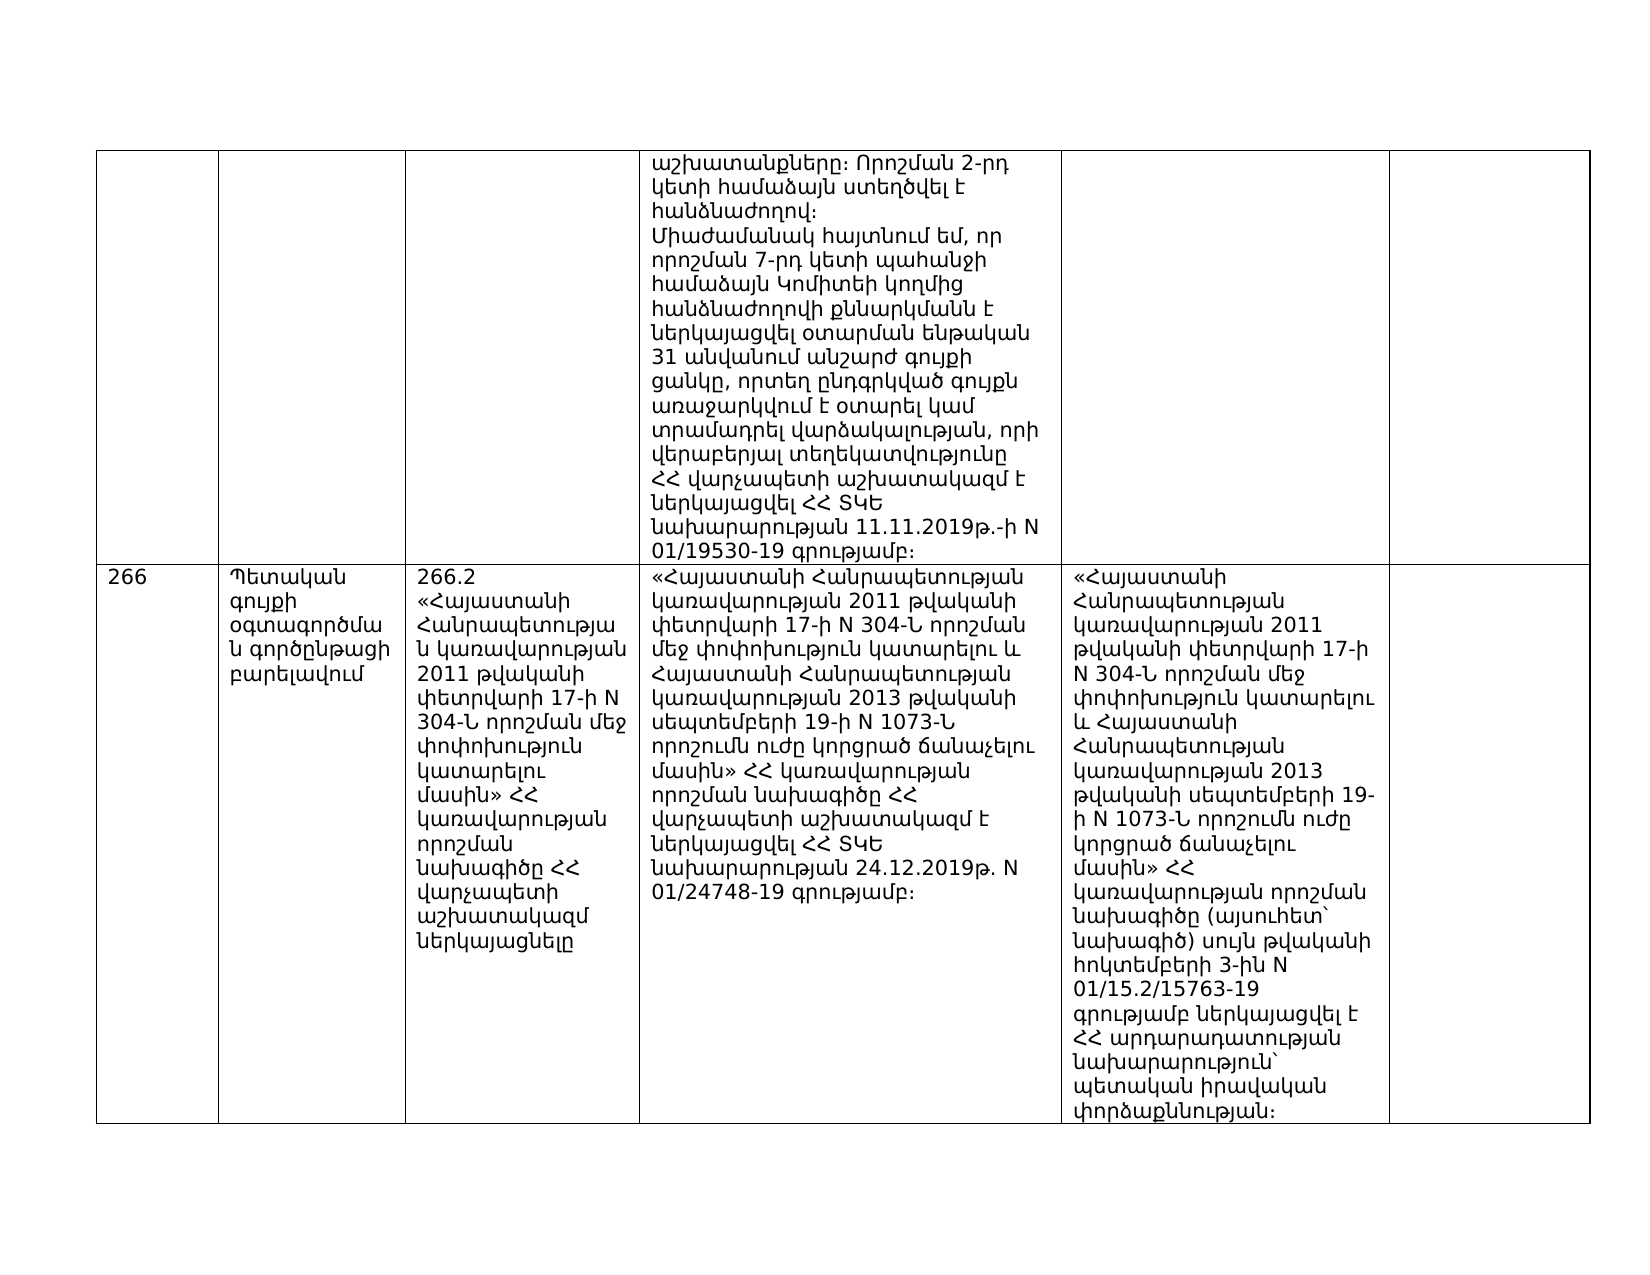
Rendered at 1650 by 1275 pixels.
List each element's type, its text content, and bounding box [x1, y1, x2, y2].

table_cell 266 [97, 565, 218, 1123]
table_cell [1390, 151, 1589, 564]
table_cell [640, 151, 1061, 564]
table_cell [1062, 151, 1389, 564]
table_cell [1390, 565, 1589, 1123]
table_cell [640, 565, 1061, 1123]
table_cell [406, 565, 639, 1123]
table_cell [406, 151, 639, 564]
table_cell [219, 565, 405, 1123]
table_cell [1062, 565, 1389, 1123]
